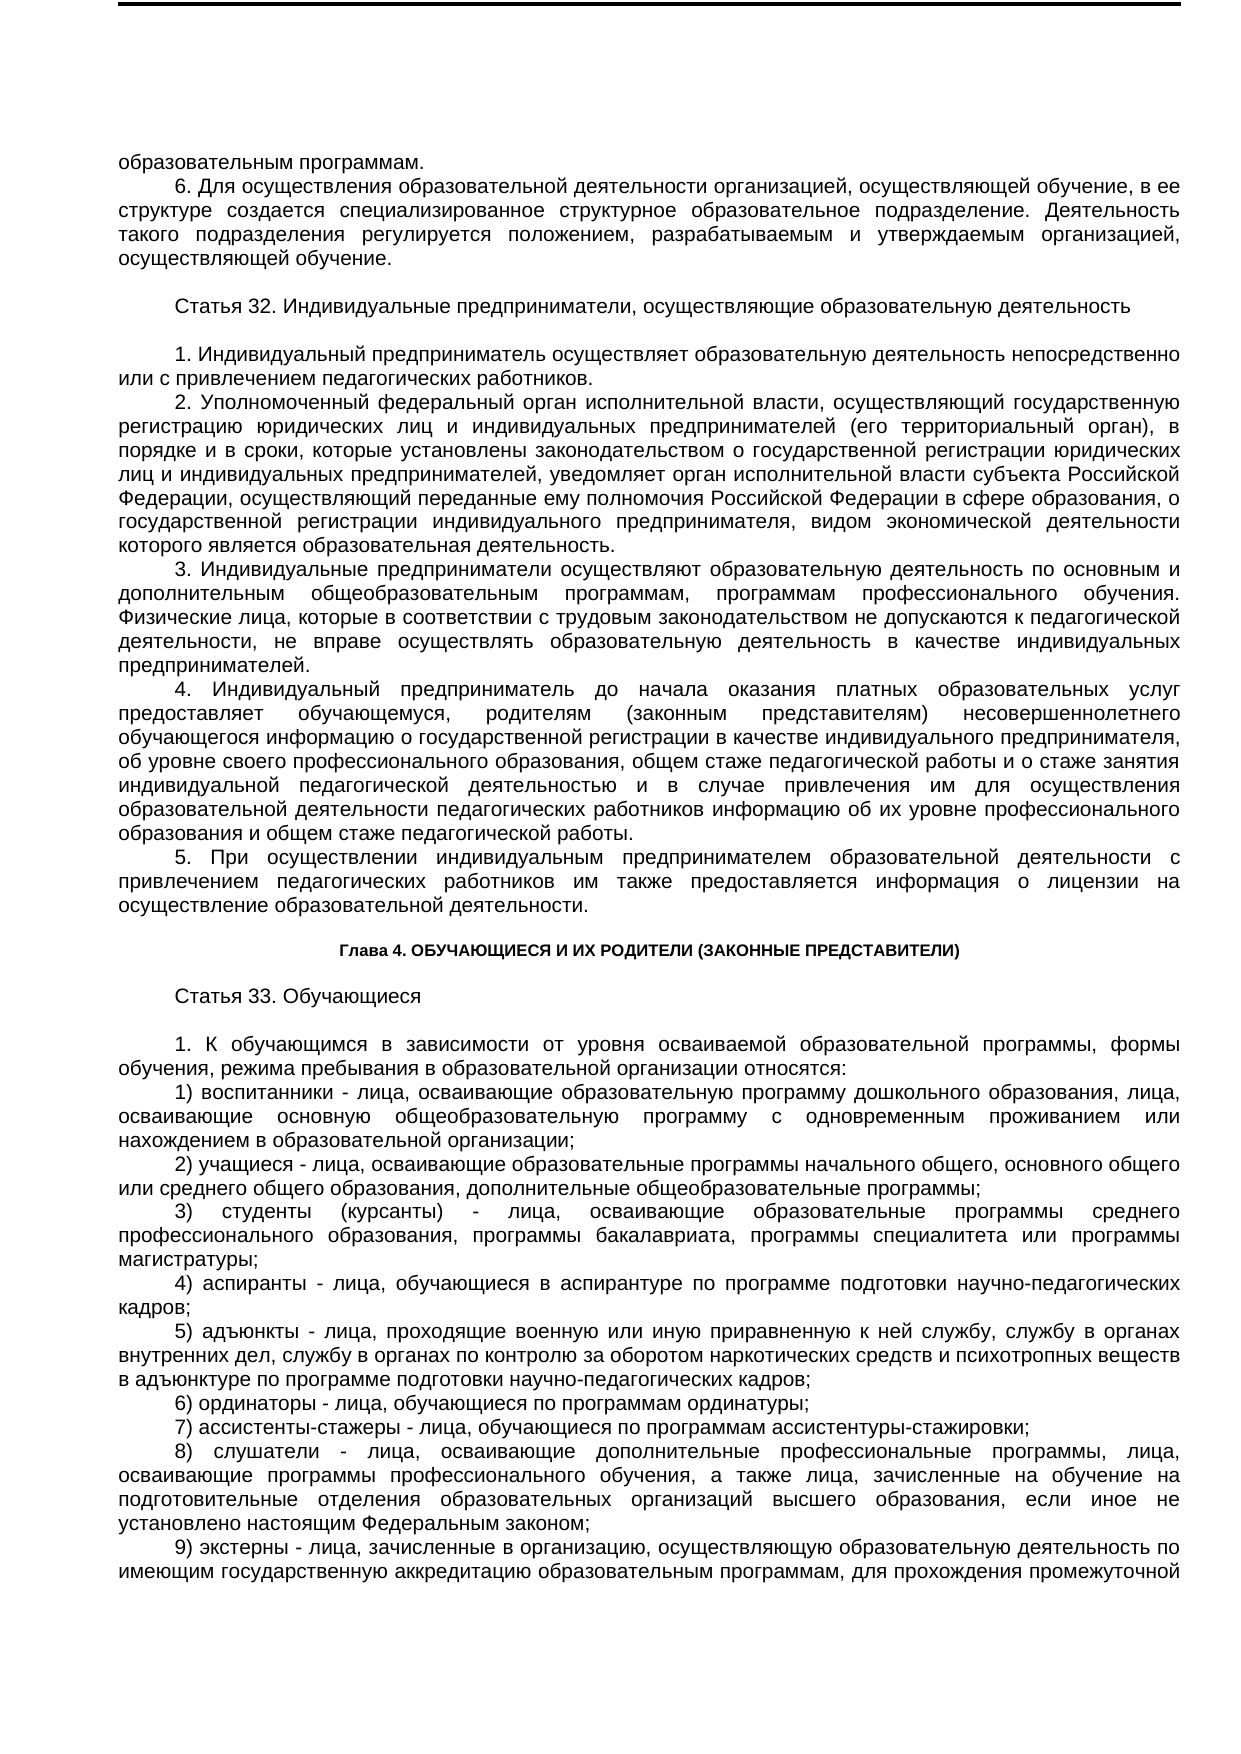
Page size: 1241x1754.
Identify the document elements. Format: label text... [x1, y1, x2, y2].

text 7) ассистенты-стажеры - лица, обучающиеся по программам ассистентуры-стажировки; [118, 1415, 1181, 1439]
text Статья 32. Индивидуальные предприниматели, осуществляющие образовательную деятельность [118, 294, 1181, 318]
text 6. Для осуществления образовательной деятельности организацией, осуществляющей обучение, в ее структуре создается специализированное структурное образовательное подразделение. Деятельность такого подразделения регулируется положением, разрабатываемым и утверждаемым организацией, осуществляющей обучение. [118, 174, 1181, 270]
text 2) учащиеся - лица, осваивающие образовательные программы начального общего, основного общего или среднего общего образования, дополнительные общеобразовательные программы; [118, 1151, 1181, 1199]
text 5. При осуществлении индивидуальным предпринимателем образовательной деятельности с привлечением педагогических работников им также предоставляется информация о лицензии на осуществление образовательной деятельности. [118, 845, 1181, 917]
text 6) ординаторы - лица, обучающиеся по программам ординатуры; [118, 1391, 1181, 1415]
text 2. Уполномоченный федеральный орган исполнительной власти, осуществляющий государственную регистрацию юридических лиц и индивидуальных предпринимателей (его территориальный орган), в порядке и в сроки, которые установлены законодательством о государственной регистрации юридических лиц и индивидуальных предпринимателей, уведомляет орган исполнительной власти субъекта Российской Федерации, осуществляющий переданные ему полномочия Российской Федерации в сфере образования, о государственной регистрации индивидуального предпринимателя, видом экономической деятельности которого является образовательная деятельность. [118, 389, 1181, 557]
text 3. Индивидуальные предприниматели осуществляют образовательную деятельность по основным и дополнительным общеобразовательным программам, программам профессионального обучения. Физические лица, которые в соответствии с трудовым законодательством не допускаются к педагогической деятельности, не вправе осуществлять образовательную деятельность в качестве индивидуальных предпринимателей. [118, 557, 1181, 677]
text 5) адъюнкты - лица, проходящие военную или иную приравненную к ней службу, службу в органах внутренних дел, службу в органах по контролю за оборотом наркотических средств и психотропных веществ в адъюнктуре по программе подготовки научно-педагогических кадров; [118, 1319, 1181, 1391]
text 3) студенты (курсанты) - лица, осваивающие образовательные программы среднего профессионального образования, программы бакалавриата, программы специалитета или программы магистратуры; [118, 1199, 1181, 1271]
text 4) аспиранты - лица, обучающиеся в аспирантуре по программе подготовки научно-педагогических кадров; [118, 1271, 1181, 1319]
text Глава 4. ОБУЧАЮЩИЕСЯ И ИХ РОДИТЕЛИ (ЗАКОННЫЕ ПРЕДСТАВИТЕЛИ) [118, 941, 1181, 960]
text 4. Индивидуальный предприниматель до начала оказания платных образовательных услуг предоставляет обучающемуся, родителям (законным представителям) несовершеннолетнего обучающегося информацию о государственной регистрации в качестве индивидуального предпринимателя, об уровне своего профессионального образования, общем стаже педагогической работы и о стаже занятия индивидуальной педагогической деятельностью и в случае привлечения им для осуществления образовательной деятельности педагогических работников информацию об их уровне профессионального образования и общем стаже педагогической работы. [118, 677, 1181, 845]
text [118, 1535, 1181, 1583]
text 8) слушатели - лица, осваивающие дополнительные профессиональные программы, лица, осваивающие программы профессионального обучения, а также лица, зачисленные на обучение на подготовительные отделения образовательных организаций высшего образования, если иное не установлено настоящим Федеральным законом; [118, 1439, 1181, 1535]
text 1. К обучающимся в зависимости от уровня осваиваемой образовательной программы, формы обучения, режима пребывания в образовательной организации относятся: [118, 1032, 1181, 1079]
text 1. Индивидуальный предприниматель осуществляет образовательную деятельность непосредственно или с привлечением педагогических работников. [118, 342, 1181, 389]
text 1) воспитанники - лица, осваивающие образовательную программу дошкольного образования, лица, осваивающие основную общеобразовательную программу с одновременным проживанием или нахождением в образовательной организации; [118, 1079, 1181, 1151]
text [118, 150, 1181, 174]
text Статья 33. Обучающиеся [118, 984, 1181, 1008]
